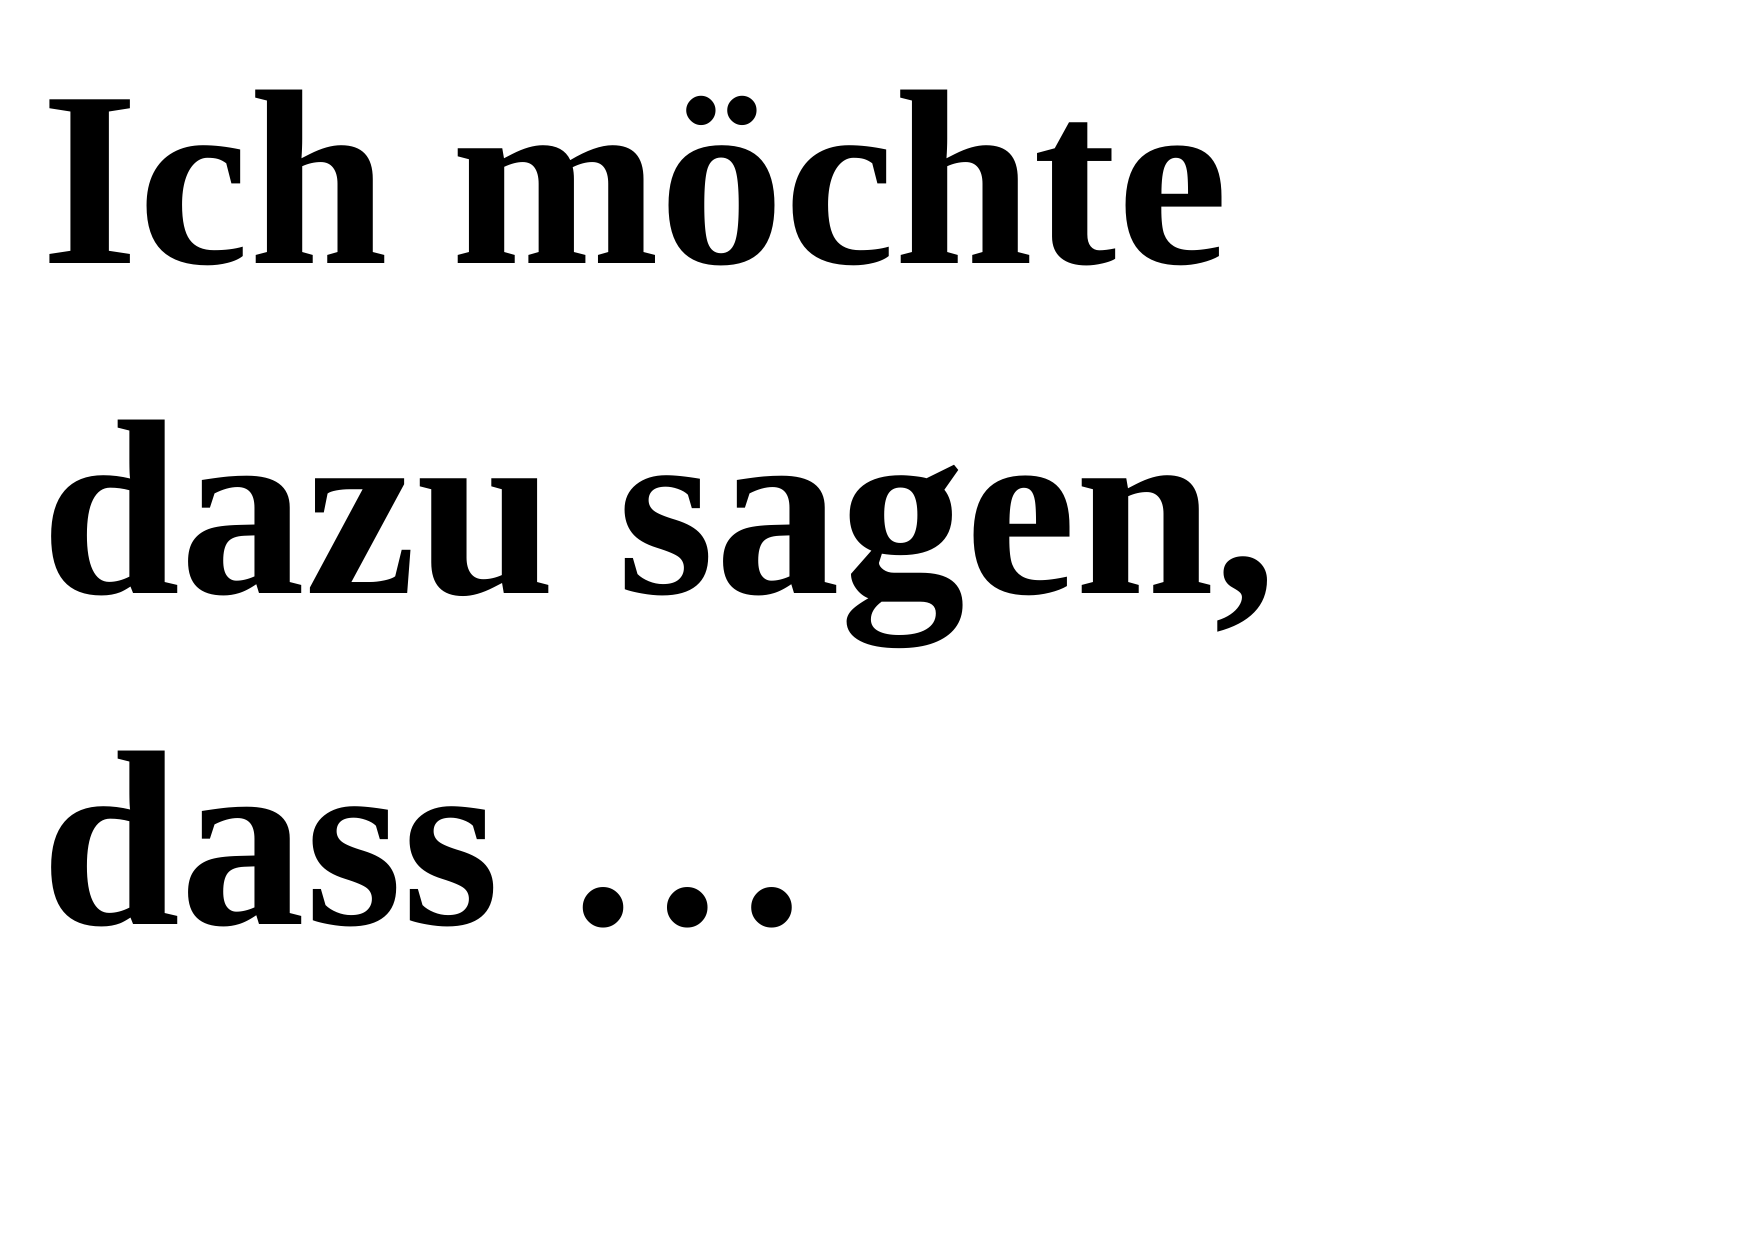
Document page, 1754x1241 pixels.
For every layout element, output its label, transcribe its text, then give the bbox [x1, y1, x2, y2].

text Ich möchte dazu sagen, dass … [41, 29, 1653, 978]
